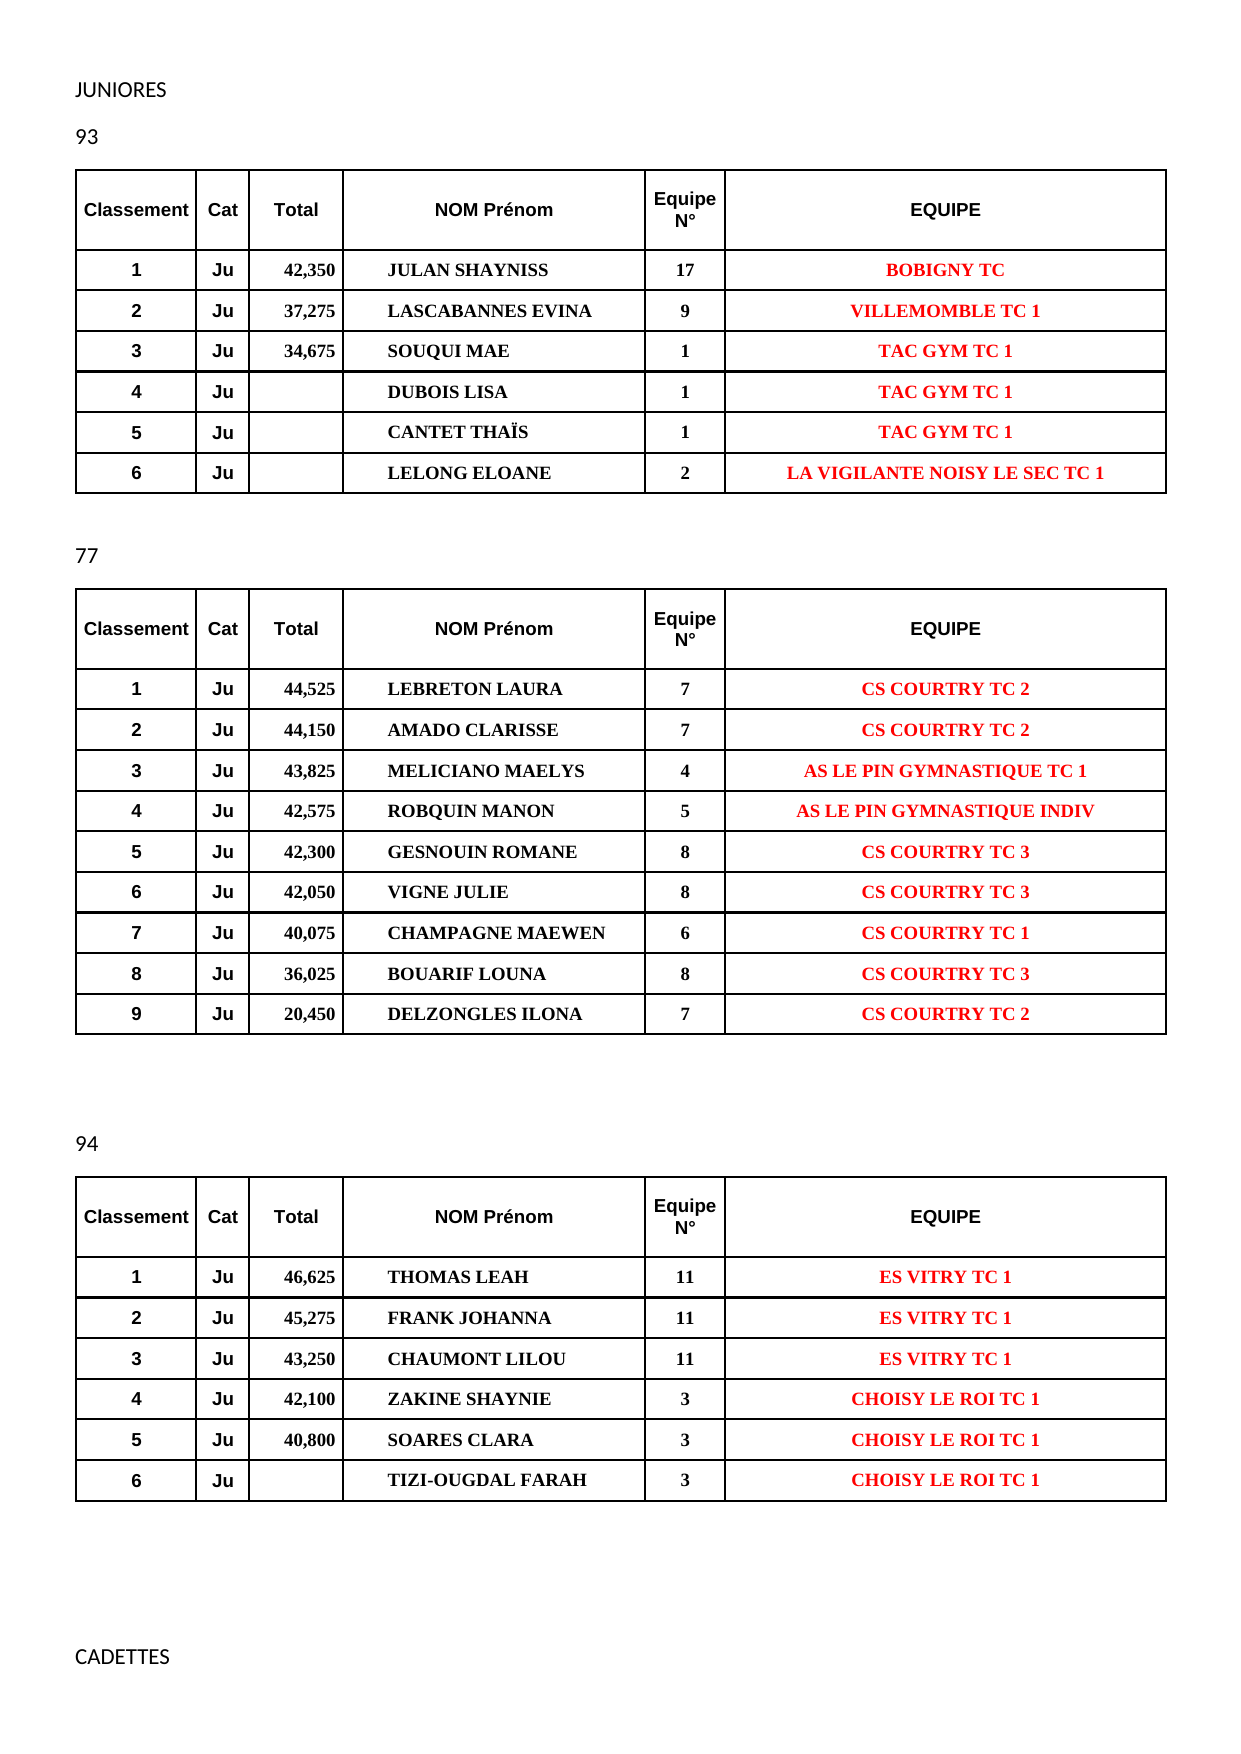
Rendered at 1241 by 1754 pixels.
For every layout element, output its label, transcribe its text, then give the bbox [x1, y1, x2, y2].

table_cell TIZI-OUGDAL FARAH [344, 1461, 644, 1499]
table_cell AMADO CLARISSE [344, 710, 644, 749]
table_cell 3 [77, 1339, 195, 1378]
table_cell 42,575 [250, 792, 342, 830]
table_cell 42,300 [250, 832, 342, 871]
table_cell CS COURTRY TC 3 [726, 873, 1165, 911]
table_cell LA VIGILANTE NOISY LE SEC TC 1 [726, 454, 1165, 492]
table_cell CHOISY LE ROI TC 1 [726, 1461, 1165, 1499]
table_cell 7 [646, 995, 724, 1033]
table_cell 3 [646, 1420, 724, 1459]
table_header Cat [197, 171, 248, 248]
table_cell Ju [197, 1420, 248, 1459]
table_cell 7 [646, 710, 724, 749]
text CADETTES [75, 1642, 1165, 1670]
table_cell 7 [77, 914, 195, 952]
table_cell 44,525 [250, 670, 342, 708]
table_cell 42,100 [250, 1380, 342, 1418]
table_cell CHAMPAGNE MAEWEN [344, 914, 644, 952]
table_cell 2 [646, 454, 724, 492]
table_cell 1 [646, 373, 724, 411]
table_cell 8 [77, 954, 195, 993]
table_cell 36,025 [250, 954, 342, 993]
table_cell CS COURTRY TC 1 [726, 914, 1165, 952]
table_cell SOARES CLARA [344, 1420, 644, 1459]
table_header Classement [77, 590, 195, 668]
table_cell Ju [197, 832, 248, 871]
table_cell ROBQUIN MANON [344, 792, 644, 830]
table_cell Ju [197, 413, 248, 452]
table_cell Ju [197, 954, 248, 993]
table_cell Ju [197, 373, 248, 411]
table_cell 44,150 [250, 710, 342, 749]
table_cell 7 [646, 670, 724, 708]
table_cell 11 [646, 1258, 724, 1296]
table_cell CS COURTRY TC 3 [726, 954, 1165, 993]
table_cell CANTET THAÏS [344, 413, 644, 452]
table_cell Ju [197, 914, 248, 952]
table_cell 6 [77, 454, 195, 492]
table_cell CS COURTRY TC 2 [726, 710, 1165, 749]
table_cell CS COURTRY TC 3 [726, 832, 1165, 871]
table_cell GESNOUIN ROMANE [344, 832, 644, 871]
table_cell 2 [77, 291, 195, 330]
table_cell 4 [77, 792, 195, 830]
table_cell 3 [77, 332, 195, 370]
text JUNIORES [75, 75, 1165, 103]
table_cell 6 [646, 914, 724, 952]
table_cell 42,350 [250, 251, 342, 289]
table_cell 11 [646, 1299, 724, 1337]
table_header Cat [197, 1178, 248, 1256]
table_cell Ju [197, 1461, 248, 1499]
table_cell 1 [77, 251, 195, 289]
table_cell 1 [646, 332, 724, 370]
table_header Total [250, 171, 342, 248]
table_cell ZAKINE SHAYNIE [344, 1380, 644, 1418]
table_header Total [250, 1178, 342, 1256]
table_header NOM Prénom [344, 590, 644, 668]
table_cell 5 [77, 832, 195, 871]
table_cell Ju [197, 995, 248, 1033]
table_header EQUIPE [726, 590, 1165, 668]
table_cell 3 [77, 751, 195, 789]
table_header Equipe N° [646, 171, 724, 248]
table_cell 5 [646, 792, 724, 830]
table_cell 45,275 [250, 1299, 342, 1337]
table_header Equipe N° [646, 590, 724, 668]
table_cell 5 [77, 1420, 195, 1459]
table_cell DELZONGLES ILONA [344, 995, 644, 1033]
table_cell Ju [197, 291, 248, 330]
table_cell TAC GYM TC 1 [726, 332, 1165, 370]
table_cell ES VITRY TC 1 [726, 1258, 1165, 1296]
table_cell 11 [646, 1339, 724, 1378]
table_cell TAC GYM TC 1 [726, 373, 1165, 411]
table_header Cat [197, 590, 248, 668]
table_cell CHOISY LE ROI TC 1 [726, 1380, 1165, 1418]
table_cell AS LE PIN GYMNASTIQUE TC 1 [726, 751, 1165, 789]
table_cell Ju [197, 454, 248, 492]
table_cell Ju [197, 670, 248, 708]
table_cell LEBRETON LAURA [344, 670, 644, 708]
table_header Classement [77, 1178, 195, 1256]
table_cell FRANK JOHANNA [344, 1299, 644, 1337]
table_cell 1 [77, 670, 195, 708]
table_cell 6 [77, 873, 195, 911]
table_cell Ju [197, 251, 248, 289]
table_cell 9 [77, 995, 195, 1033]
table_cell 4 [77, 373, 195, 411]
table_cell BOBIGNY TC [726, 251, 1165, 289]
table_header NOM Prénom [344, 171, 644, 248]
table_cell [250, 413, 342, 452]
table_cell 40,075 [250, 914, 342, 952]
text 94 [75, 1129, 1165, 1157]
table_cell 20,450 [250, 995, 342, 1033]
table_cell DUBOIS LISA [344, 373, 644, 411]
table_cell SOUQUI MAE [344, 332, 644, 370]
table_header Total [250, 590, 342, 668]
table_cell 8 [646, 832, 724, 871]
table_cell Ju [197, 1380, 248, 1418]
table_cell 2 [77, 1299, 195, 1337]
table_cell 40,800 [250, 1420, 342, 1459]
table_cell 4 [646, 751, 724, 789]
table_cell 5 [77, 413, 195, 452]
table_cell Ju [197, 1258, 248, 1296]
table_cell CS COURTRY TC 2 [726, 995, 1165, 1033]
table_cell 34,675 [250, 332, 342, 370]
table_cell Ju [197, 873, 248, 911]
table_cell JULAN SHAYNISS [344, 251, 644, 289]
table_cell [250, 373, 342, 411]
table_cell VIGNE JULIE [344, 873, 644, 911]
table_cell LASCABANNES EVINA [344, 291, 644, 330]
table_cell 9 [646, 291, 724, 330]
table_cell VILLEMOMBLE TC 1 [726, 291, 1165, 330]
table_cell 6 [77, 1461, 195, 1499]
table_cell CHOISY LE ROI TC 1 [726, 1420, 1165, 1459]
table_cell 43,825 [250, 751, 342, 789]
table_cell ES VITRY TC 1 [726, 1299, 1165, 1337]
table_header Equipe N° [646, 1178, 724, 1256]
table_cell 3 [646, 1461, 724, 1499]
table_cell AS LE PIN GYMNASTIQUE INDIV [726, 792, 1165, 830]
table_cell THOMAS LEAH [344, 1258, 644, 1296]
table_header EQUIPE [726, 1178, 1165, 1256]
table_cell 1 [646, 413, 724, 452]
table_cell Ju [197, 332, 248, 370]
table_header NOM Prénom [344, 1178, 644, 1256]
table_header Classement [77, 171, 195, 248]
table_cell Ju [197, 792, 248, 830]
table_cell MELICIANO MAELYS [344, 751, 644, 789]
table_cell 46,625 [250, 1258, 342, 1296]
table_cell 1 [77, 1258, 195, 1296]
table_cell 3 [646, 1380, 724, 1418]
table_header EQUIPE [726, 171, 1165, 248]
table_cell 42,050 [250, 873, 342, 911]
table_cell 43,250 [250, 1339, 342, 1378]
table_cell 17 [646, 251, 724, 289]
table_cell Ju [197, 1299, 248, 1337]
table_cell 2 [77, 710, 195, 749]
table_cell 8 [646, 954, 724, 993]
table_cell Ju [197, 1339, 248, 1378]
table_cell BOUARIF LOUNA [344, 954, 644, 993]
table_cell 4 [77, 1380, 195, 1418]
text 77 [75, 541, 1165, 569]
table_cell Ju [197, 751, 248, 789]
table_cell 37,275 [250, 291, 342, 330]
table_cell [250, 454, 342, 492]
table_cell Ju [197, 710, 248, 749]
table_cell 8 [646, 873, 724, 911]
text 93 [75, 122, 1165, 150]
table_cell [250, 1461, 342, 1499]
table_cell CHAUMONT LILOU [344, 1339, 644, 1378]
table_cell LELONG ELOANE [344, 454, 644, 492]
table_cell CS COURTRY TC 2 [726, 670, 1165, 708]
table_cell ES VITRY TC 1 [726, 1339, 1165, 1378]
table_cell TAC GYM TC 1 [726, 413, 1165, 452]
